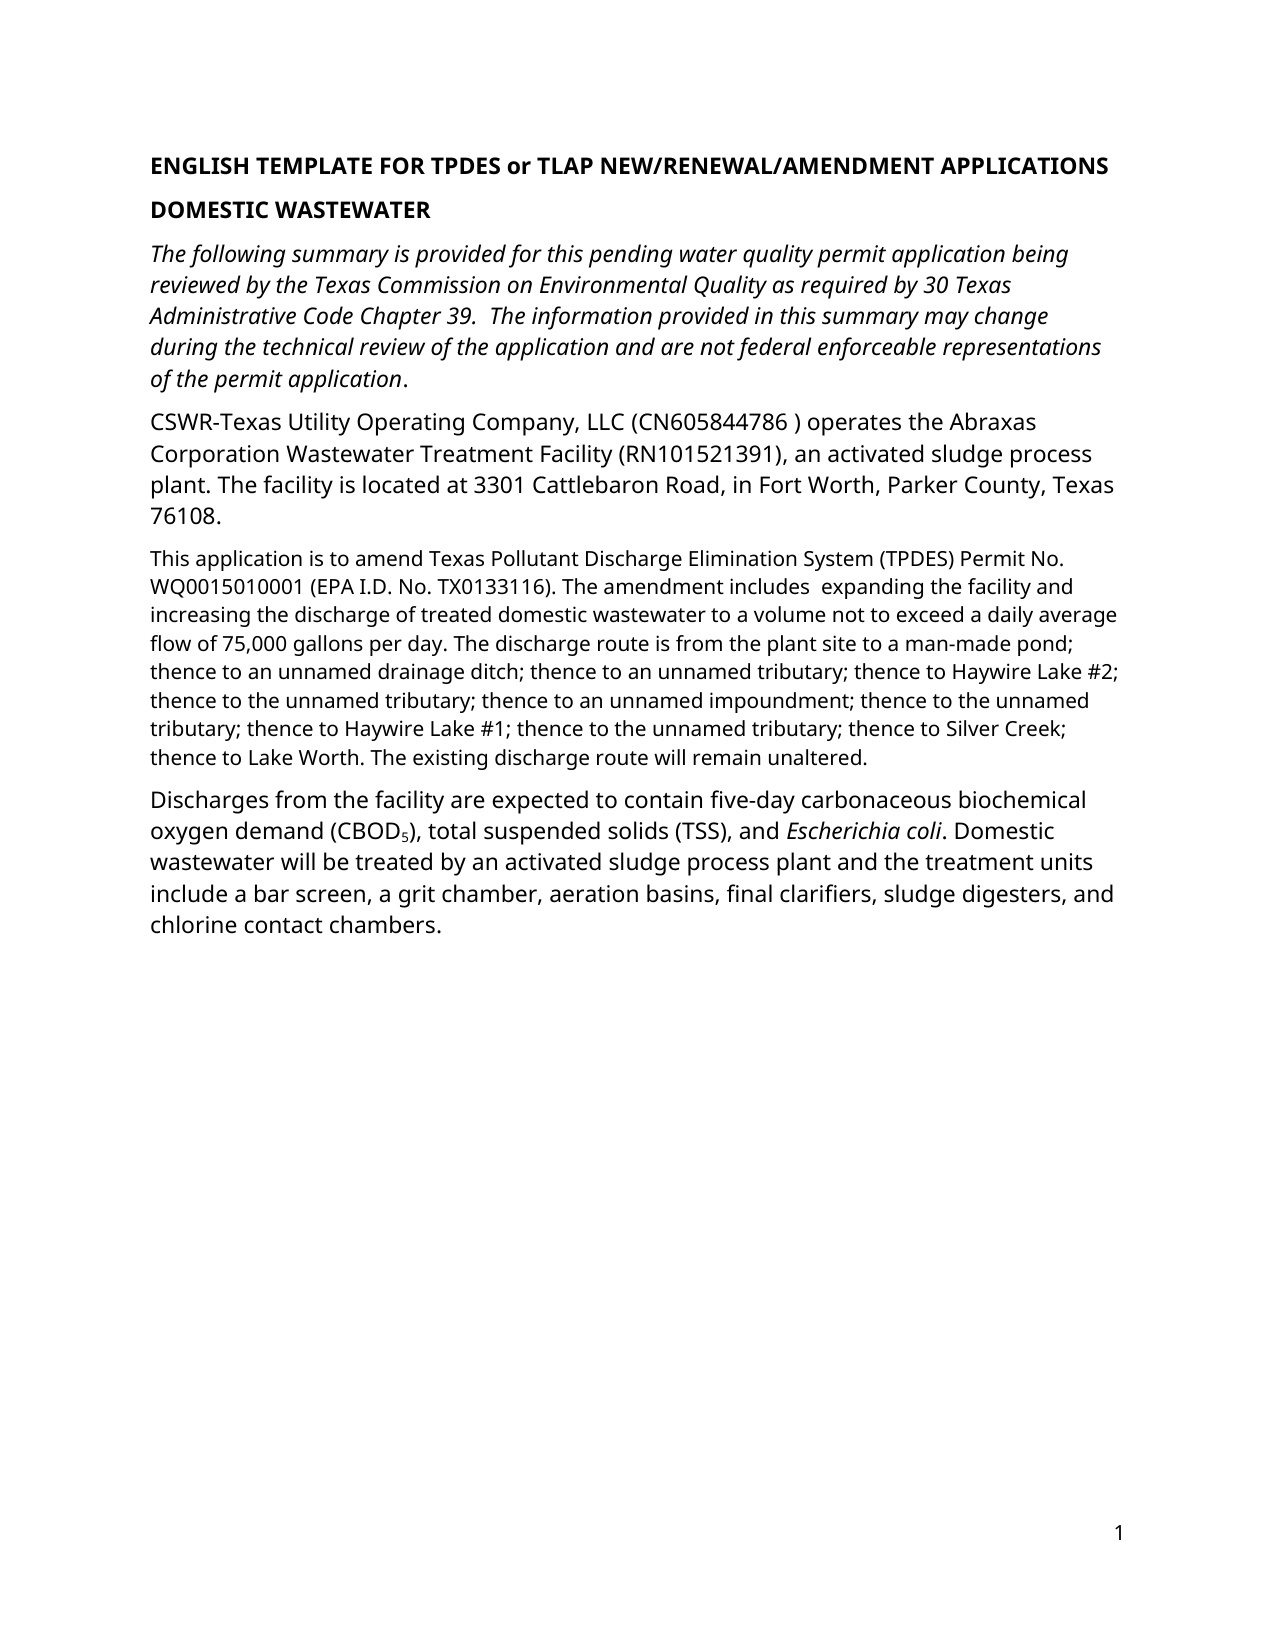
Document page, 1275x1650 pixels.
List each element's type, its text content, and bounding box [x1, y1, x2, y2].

text ENGLISH TEMPLATE FOR TPDES or TLAP NEW/RENEWAL/AMENDMENT APPLICATIONS [150, 150, 1125, 181]
text Discharges from the facility are expected to contain. treated by . [150, 784, 1125, 940]
text DOMESTIC WASTEWATER [150, 194, 1125, 225]
text The following summary is provided for this pending water quality permit application being reviewed by the Texas Commission on Environmental Quality as required by 30 Texas Administrative Code Chapter 39. The information provided in this summary may change during the technical review of the application and are not federal enforceable representations of the permit application. [150, 237, 1125, 394]
text ( ) , activated sludge process plant. The facility located , in , County, Texas . [150, 406, 1125, 531]
